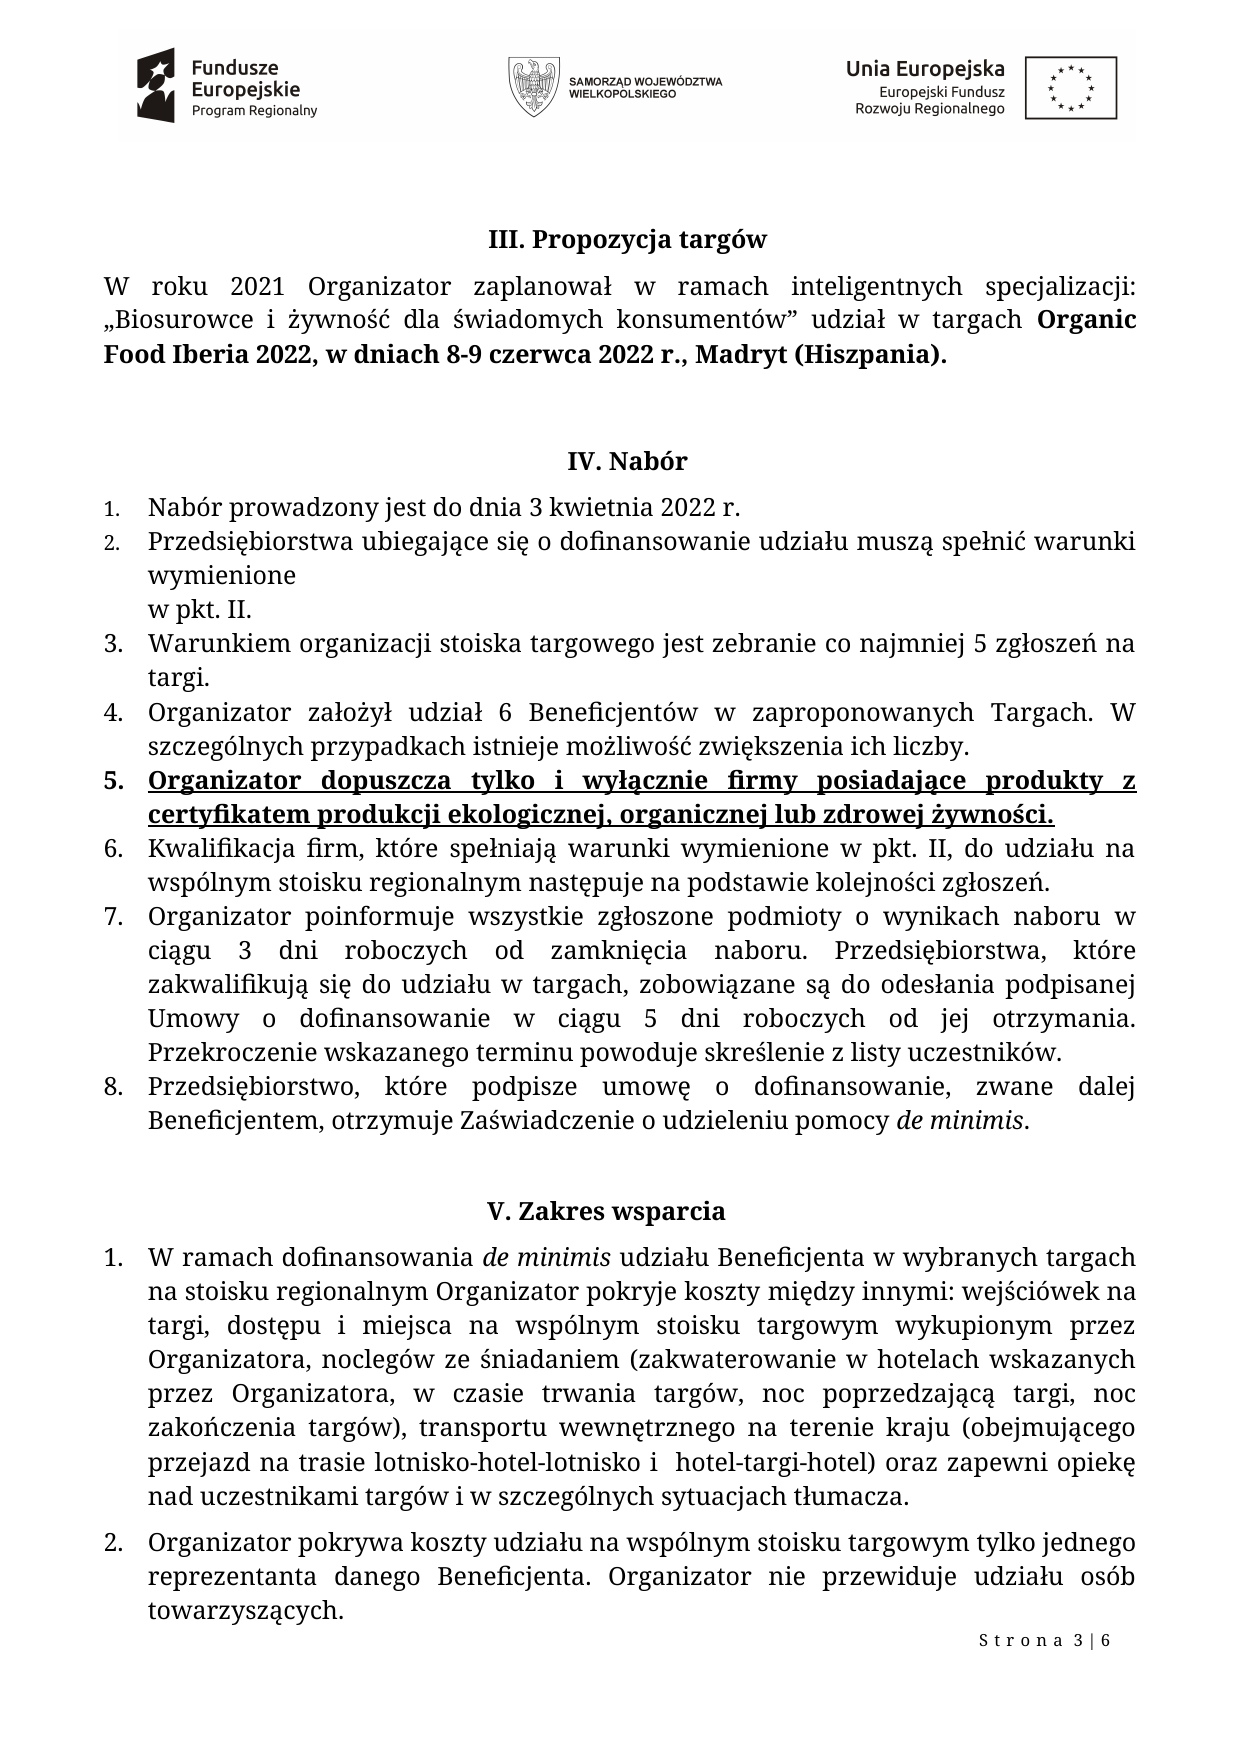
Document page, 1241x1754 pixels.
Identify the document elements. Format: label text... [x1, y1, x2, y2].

list Kwalifikacja firm, które spełniają warunki wymienione w pkt. II, do udziału na wspólnym stoisku regionalnym następuje na podstawie kolejności zgłoszeń. [103, 830, 1137, 898]
list Organizator założył udział 6 Beneficjentów w zaproponowanych Targach. W szczególnych przypadkach istnieje możliwość zwiększenia ich liczby. [103, 694, 1137, 762]
list Przedsiębiorstwo, które podpisze umowę o dofinansowanie, zwane dalej Beneficjentem, otrzymuje Zaświadczenie o udzieleniu pomocy de minimis. [103, 1069, 1137, 1137]
list Organizator pokrywa koszty udziału na wspólnym stoisku targowym tylko jednego reprezentanta danego Beneficjenta. Organizator nie przewiduje udziału osób towarzyszących. [103, 1525, 1137, 1627]
list Przedsiębiorstwa ubiegające się o dofinansowanie udziału muszą spełnić warunki wymienione w pkt. II. [103, 524, 1137, 626]
list Nabór prowadzony jest do dnia 3 kwietnia 2022 r. [103, 490, 1137, 524]
picture [118, 29, 1137, 142]
text III. Propozycja targów [118, 222, 1137, 256]
text W roku 2021 Organizator zaplanował w ramach inteligentnych specjalizacji: „Biosurowce i żywność dla świadomych konsumentów” udział w targach Organic Food Iberia 2022, w dniach 8-9 czerwca 2022 r., Madryt (Hiszpania). [103, 268, 1137, 370]
text V. Zakres wsparcia [472, 1193, 1137, 1227]
list Organizator poinformuje wszystkie zgłoszone podmioty o wynikach naboru w ciągu 3 dni roboczych od zamknięcia naboru. Przedsiębiorstwa, które zakwalifikują się do udziału w targach, zobowiązane są do odesłania podpisanej Umowy o dofinansowanie w ciągu 5 dni roboczych od jej otrzymania. Przekroczenie wskazanego terminu powoduje skreślenie z listy uczestników. [103, 898, 1137, 1069]
list Organizator dopuszcza tylko i wyłącznie firmy posiadające produkty z certyfikatem produkcji ekologicznej, organicznej lub zdrowej żywności. [103, 762, 1137, 830]
list W ramach dofinansowania de minimis udziału Beneficjenta w wybranych targach na stoisku regionalnym Organizator pokryje koszty między innymi: wejściówek na targi, dostępu i miejsca na wspólnym stoisku targowym wykupionym przez Organizatora, noclegów ze śniadaniem (zakwaterowanie w hotelach wskazanych przez Organizatora, w czasie trwania targów, noc poprzedzającą targi, noc zakończenia targów), transportu wewnętrznego na terenie kraju (obejmującego przejazd na trasie lotnisko-hotel-lotnisko i hotel-targi-hotel) oraz zapewni opiekę nad uczestnikami targów i w szczególnych sytuacjach tłumacza. [103, 1240, 1137, 1512]
list Warunkiem organizacji stoiska targowego jest zebranie co najmniej 5 zgłoszeń na targi. [103, 626, 1137, 694]
text IV. Nabór [118, 443, 1137, 477]
